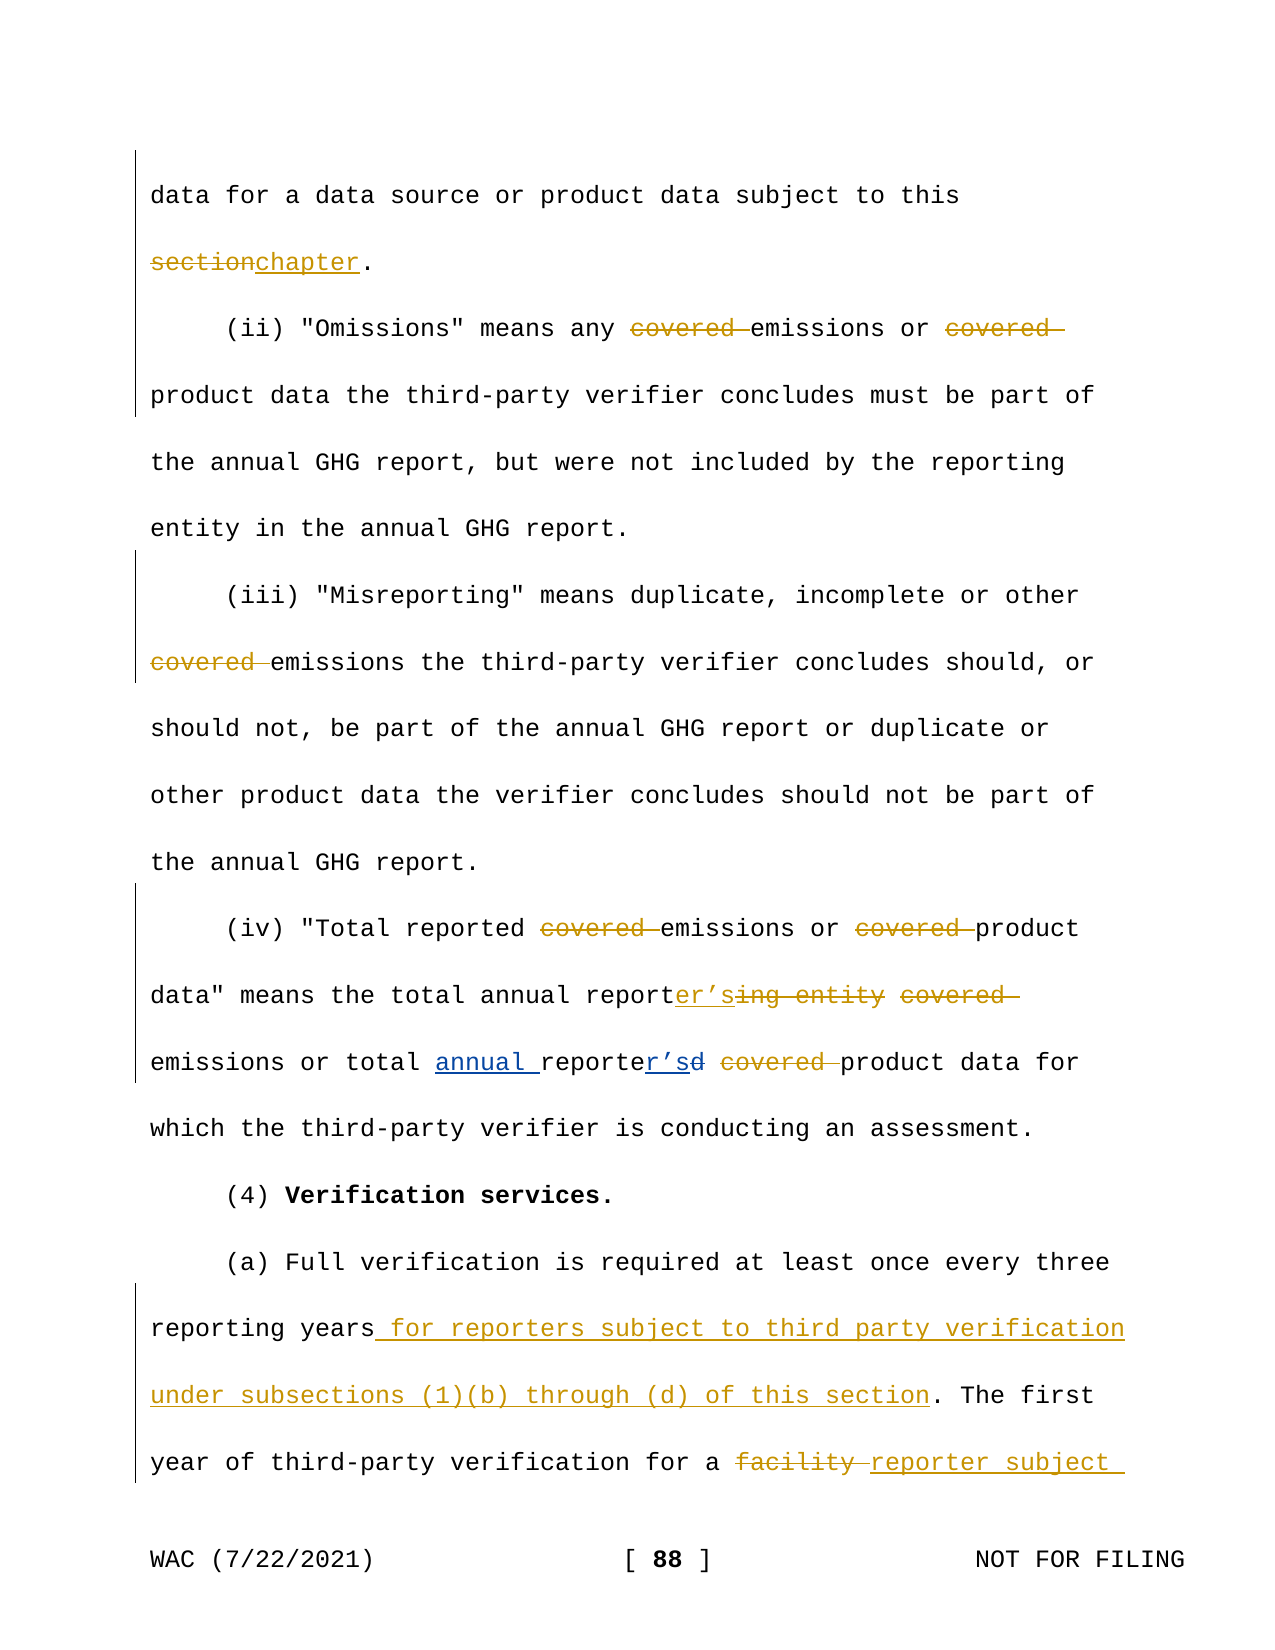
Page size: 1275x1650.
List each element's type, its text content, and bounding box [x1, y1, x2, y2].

text (iv) "Total reported emissions or product data" means the total annual report emissions or total reporte product data for which the third-party verifier is conducting an assessment. [150, 883, 1125, 1150]
text (4) Verification services. [150, 1150, 1125, 1217]
text (iii) "Misreporting" means duplicate, incomplete or other emissions the third-party verifier concludes should, or should not, be part of the annual GHG report or duplicate or other product data the verifier concludes should not be part of the annual GHG report. [150, 550, 1125, 883]
text (ii) "Omissions" means any emissions or product data the third-party verifier concludes must be part of the annual GHG report, but were not included by the reporting entity in the annual GHG report. [150, 283, 1125, 550]
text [150, 150, 1125, 283]
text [150, 1217, 1125, 1483]
